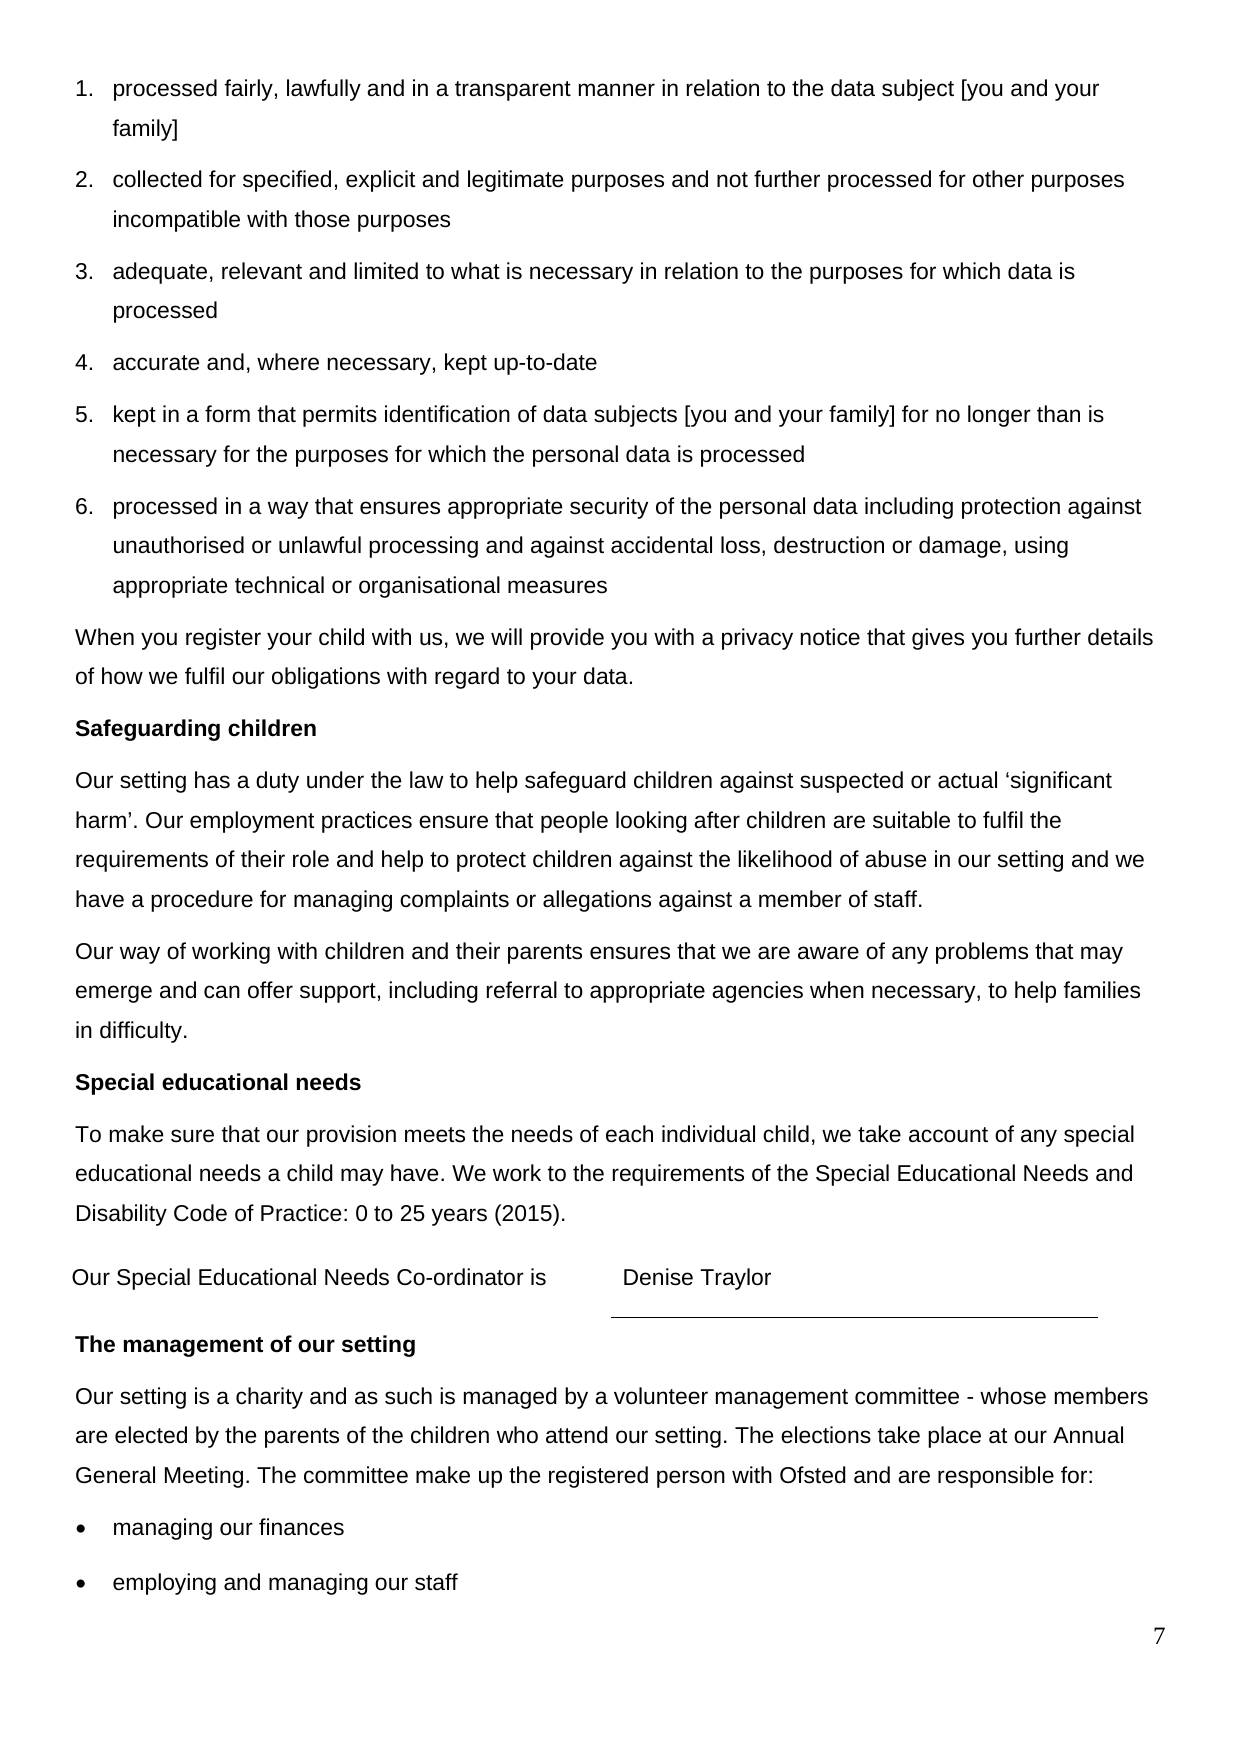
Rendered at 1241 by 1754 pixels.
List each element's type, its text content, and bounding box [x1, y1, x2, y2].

text Our way of working with children and their parents ensures that we are aware of any problems that may emerge and can offer support, including referral to appropriate agencies when necessary, to help families in difficulty. [75, 938, 1165, 1043]
text Our setting has a duty under the law to help safeguard children against suspected or actual ‘significant harm’. Our employment practices ensure that people looking after children are suitable to fulfil the requirements of their role and help to protect children against the likelihood of abuse in our setting and we have a procedure for managing complaints or allegations against a member of staff. [75, 767, 1165, 912]
list managing our finances [75, 1513, 1165, 1542]
list collected for specified, explicit and legitimate purposes and not further processed for other purposes incompatible with those purposes [75, 166, 1165, 232]
table_header Our Special Educational Needs Co-ordinator is [60, 1251, 611, 1317]
text Special educational needs [75, 1068, 1165, 1095]
list processed in a way that ensures appropriate security of the personal data including protection against unauthorised or unlawful processing and against accidental loss, destruction or damage, using appropriate technical or organisational measures [75, 493, 1165, 598]
text The management of our setting [75, 1331, 1165, 1357]
list employing and managing our staff [75, 1568, 1165, 1596]
text When you register your child with us, we will provide you with a privacy notice that gives you further details of how we fulfil our obligations with regard to your data. [75, 624, 1165, 689]
text To make sure that our provision meets the needs of each individual child, we take account of any special educational needs a child may have. We work to the requirements of the Special Educational Needs and Disability Code of Practice: 0 to 25 years (2015). [75, 1121, 1165, 1226]
list adequate, relevant and limited to what is necessary in relation to the purposes for which data is processed [75, 258, 1165, 324]
text Safeguarding children [75, 715, 1165, 742]
table_header Denise Traylor [611, 1251, 1098, 1317]
list kept in a form that permits identification of data subjects [you and your family] for no longer than is necessary for the purposes for which the personal data is processed [75, 401, 1165, 467]
text Our setting is a charity and as such is managed by a volunteer management committee - whose members are elected by the parents of the children who attend our setting. The elections take place at our Annual General Meeting. The committee make up the registered person with Ofsted and are responsible for: [75, 1383, 1165, 1488]
list processed fairly, lawfully and in a transparent manner in relation to the data subject [you and your family] [75, 75, 1165, 141]
list accurate and, where necessary, kept up-to-date [75, 349, 1165, 376]
